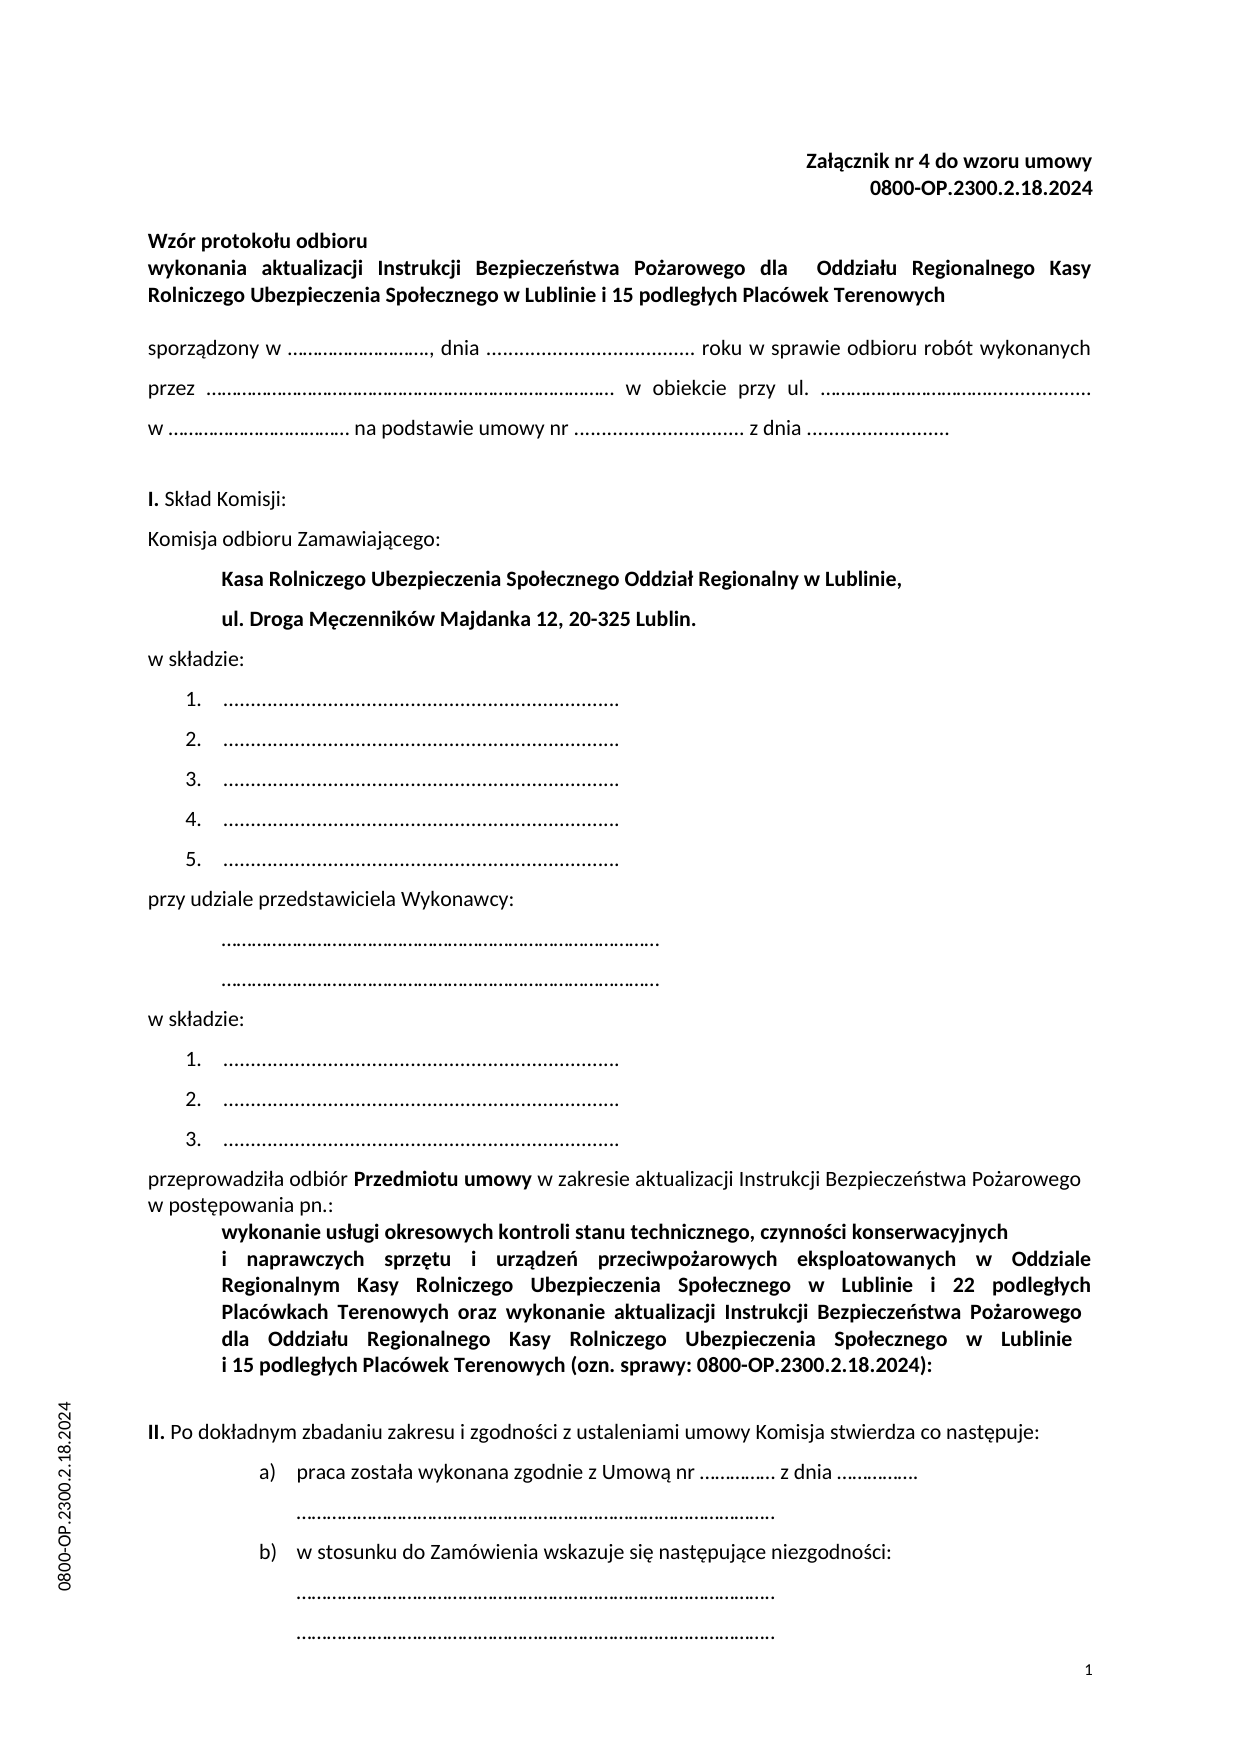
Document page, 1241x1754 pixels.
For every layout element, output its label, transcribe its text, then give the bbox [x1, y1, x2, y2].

text …………………………………………………………………………… [148, 965, 1092, 991]
list ........................................................................ [185, 805, 1092, 831]
text Komisja odbioru Zamawiającego: [148, 525, 1092, 551]
list ........................................................................ [185, 845, 1092, 871]
text sporządzony w ………………………., dnia ...................................... roku w sprawie odbioru robót wykonanych przez ……………………………………………………………………… w obiekcie przy ul. ……………………………................... w ……………………………… na podstawie umowy nr ............................... z dnia .......................... [148, 334, 1092, 441]
text …………………………………………………………………………… [148, 925, 1092, 951]
list praca została wykonana zgodnie z Umową nr …………… z dnia ……………. [259, 1458, 1092, 1485]
text Kasa Rolniczego Ubezpieczenia Społecznego Oddział Regionalny w Lublinie, [148, 565, 1092, 591]
list ........................................................................ [185, 725, 1092, 751]
list ........................................................................ [185, 765, 1092, 791]
text wykonanie usługi okresowych kontroli stanu technicznego, czynności konserwacyjnych [221, 1218, 1092, 1245]
text przy udziale przedstawiciela Wykonawcy: [148, 885, 1092, 911]
list ........................................................................ [185, 1045, 1092, 1071]
text ul. Droga Męczenników Majdanka 12, 20-325 Lublin. [148, 605, 1092, 631]
text I. Skład Komisji: [148, 485, 1092, 511]
list w stosunku do Zamówienia wskazuje się następujące niezgodności: [259, 1538, 1092, 1565]
text II. Po dokładnym zbadaniu zakresu i zgodności z ustaleniami umowy Komisja stwierdza co następuje: [148, 1418, 1092, 1445]
list ........................................................................ [185, 685, 1092, 711]
list ........................................................................ [185, 1125, 1092, 1151]
text ………………………………………………………………………………….. [296, 1618, 1092, 1645]
title Załącznik nr 4 do wzoru umowy [148, 148, 1092, 174]
text w składzie: [148, 645, 1092, 671]
title Wzór protokołu odbioru [148, 228, 1092, 254]
text ………………………………………………………………………………….. [296, 1578, 1092, 1605]
list ........................................................................ [185, 1085, 1092, 1111]
text i naprawczych sprzętu i urządzeń przeciwpożarowych eksploatowanych w Oddziale Regionalnym Kasy Rolniczego Ubezpieczenia Społecznego w Lublinie i 22 podległych Placówkach Terenowych oraz wykonanie aktualizacji Instrukcji Bezpieczeństwa Pożarowego dla Oddziału Regionalnego Kasy Rolniczego Ubezpieczenia Społecznego w Lublinie i 15 podległych Placówek Terenowych (ozn. sprawy: 0800-OP.2300.2.18.2024): [221, 1245, 1092, 1378]
title 0800-OP.2300.2.18.2024 [148, 174, 1092, 201]
text w składzie: [148, 1005, 1092, 1031]
text ………………………………………………………………………………….. [296, 1498, 1092, 1525]
title wykonania aktualizacji Instrukcji Bezpieczeństwa Pożarowego dla Oddziału Regionalnego Kasy Rolniczego Ubezpieczenia Społecznego w Lublinie i 15 podległych Placówek Terenowych [148, 254, 1092, 308]
text przeprowadziła odbiór Przedmiotu umowy w zakresie aktualizacji Instrukcji Bezpieczeństwa Pożarowego w postępowania pn.: [148, 1165, 1092, 1218]
